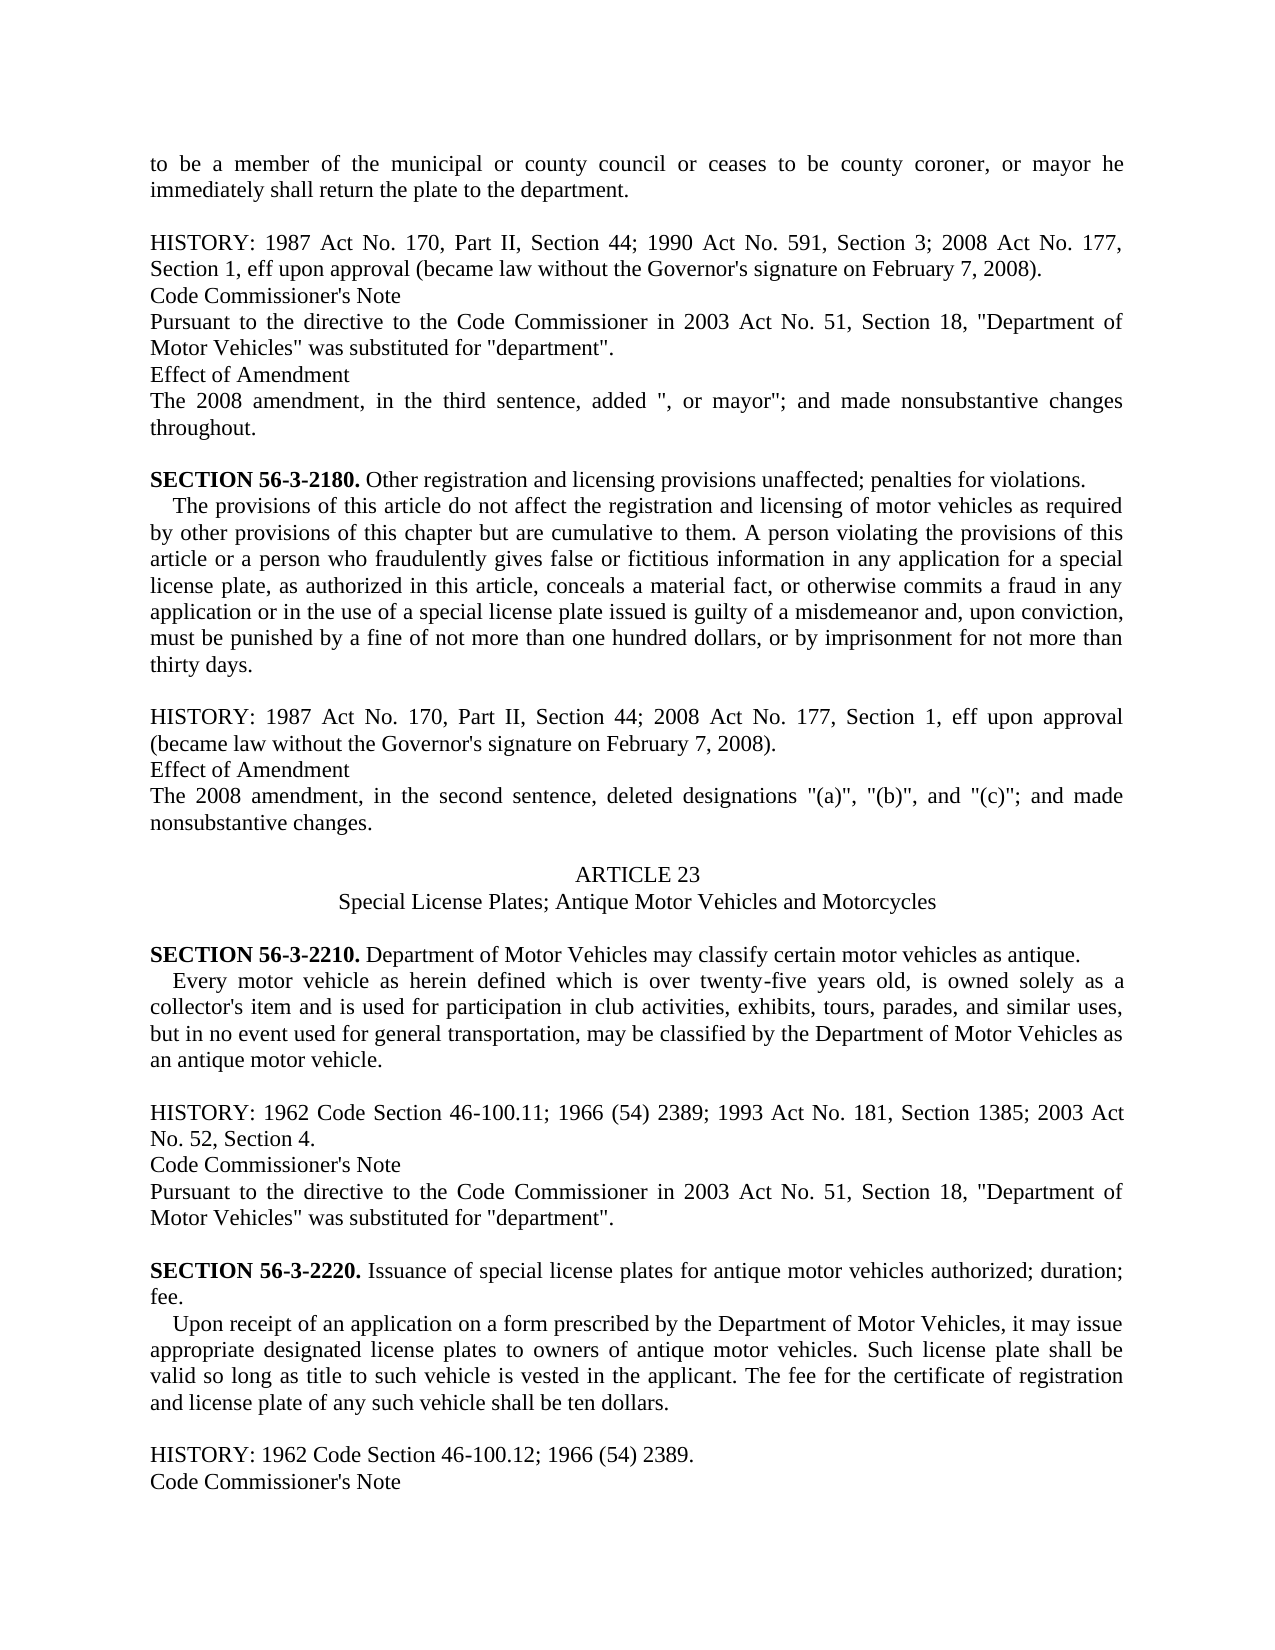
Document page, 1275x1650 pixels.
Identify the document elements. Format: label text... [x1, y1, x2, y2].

text SECTION 56-3-2210. Department of Motor Vehicles may classify certain motor vehicles as antique. [150, 941, 1125, 967]
text Pursuant to the directive to the Code Commissioner in 2003 Act No. 51, Section 18, "Department of Motor Vehicles" was substituted for "department". [150, 308, 1125, 361]
text Every motor vehicle as herein defined which is over twenty-five years old, is owned solely as a collector's item and is used for participation in club activities, exhibits, tours, parades, and similar uses, but in no event used for general transportation, may be classified by the Department of Motor Vehicles as an antique motor vehicle. [150, 967, 1125, 1072]
text SECTION 56-3-2220. Issuance of special license plates for antique motor vehicles authorized; duration; fee. [150, 1257, 1125, 1309]
text Upon receipt of an application on a form prescribed by the Department of Motor Vehicles, it may issue appropriate designated license plates to owners of antique motor vehicles. Such license plate shall be valid so long as title to such vehicle is vested in the applicant. The fee for the certificate of registration and license plate of any such vehicle shall be ten dollars. [150, 1309, 1125, 1415]
text Effect of Amendment [150, 361, 1125, 387]
text Code Commissioner's Note [150, 1468, 1125, 1494]
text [150, 150, 1125, 203]
text Pursuant to the directive to the Code Commissioner in 2003 Act No. 51, Section 18, "Department of Motor Vehicles" was substituted for "department". [150, 1178, 1125, 1231]
text HISTORY: 1987 Act No. 170, Part II, Section 44; 2008 Act No. 177, Section 1, eff upon approval (became law without the Governor's signature on February 7, 2008). [150, 703, 1125, 756]
text Special License Plates; Antique Motor Vehicles and Motorcycles [150, 888, 1125, 914]
text HISTORY: 1962 Code Section 46-100.12; 1966 (54) 2389. [150, 1441, 1125, 1468]
text The 2008 amendment, in the third sentence, added ", or mayor"; and made nonsubstantive changes throughout. [150, 387, 1125, 440]
text HISTORY: 1962 Code Section 46-100.11; 1966 (54) 2389; 1993 Act No. 181, Section 1385; 2003 Act No. 52, Section 4. [150, 1099, 1125, 1151]
text ARTICLE 23 [150, 862, 1125, 888]
text Code Commissioner's Note [150, 282, 1125, 308]
text HISTORY: 1987 Act No. 170, Part II, Section 44; 1990 Act No. 591, Section 3; 2008 Act No. 177, Section 1, eff upon approval (became law without the Governor's signature on February 7, 2008). [150, 229, 1125, 282]
text The 2008 amendment, in the second sentence, deleted designations "(a)", "(b)", and "(c)"; and made nonsubstantive changes. [150, 782, 1125, 835]
text SECTION 56-3-2180. Other registration and licensing provisions unaffected; penalties for violations. [150, 466, 1125, 493]
text Code Commissioner's Note [150, 1151, 1125, 1178]
text Effect of Amendment [150, 756, 1125, 782]
text The provisions of this article do not affect the registration and licensing of motor vehicles as required by other provisions of this chapter but are cumulative to them. A person violating the provisions of this article or a person who fraudulently gives false or fictitious information in any application for a special license plate, as authorized in this article, conceals a material fact, or otherwise commits a fraud in any application or in the use of a special license plate issued is guilty of a misdemeanor and, upon conviction, must be punished by a fine of not more than one hundred dollars, or by imprisonment for not more than thirty days. [150, 493, 1125, 677]
